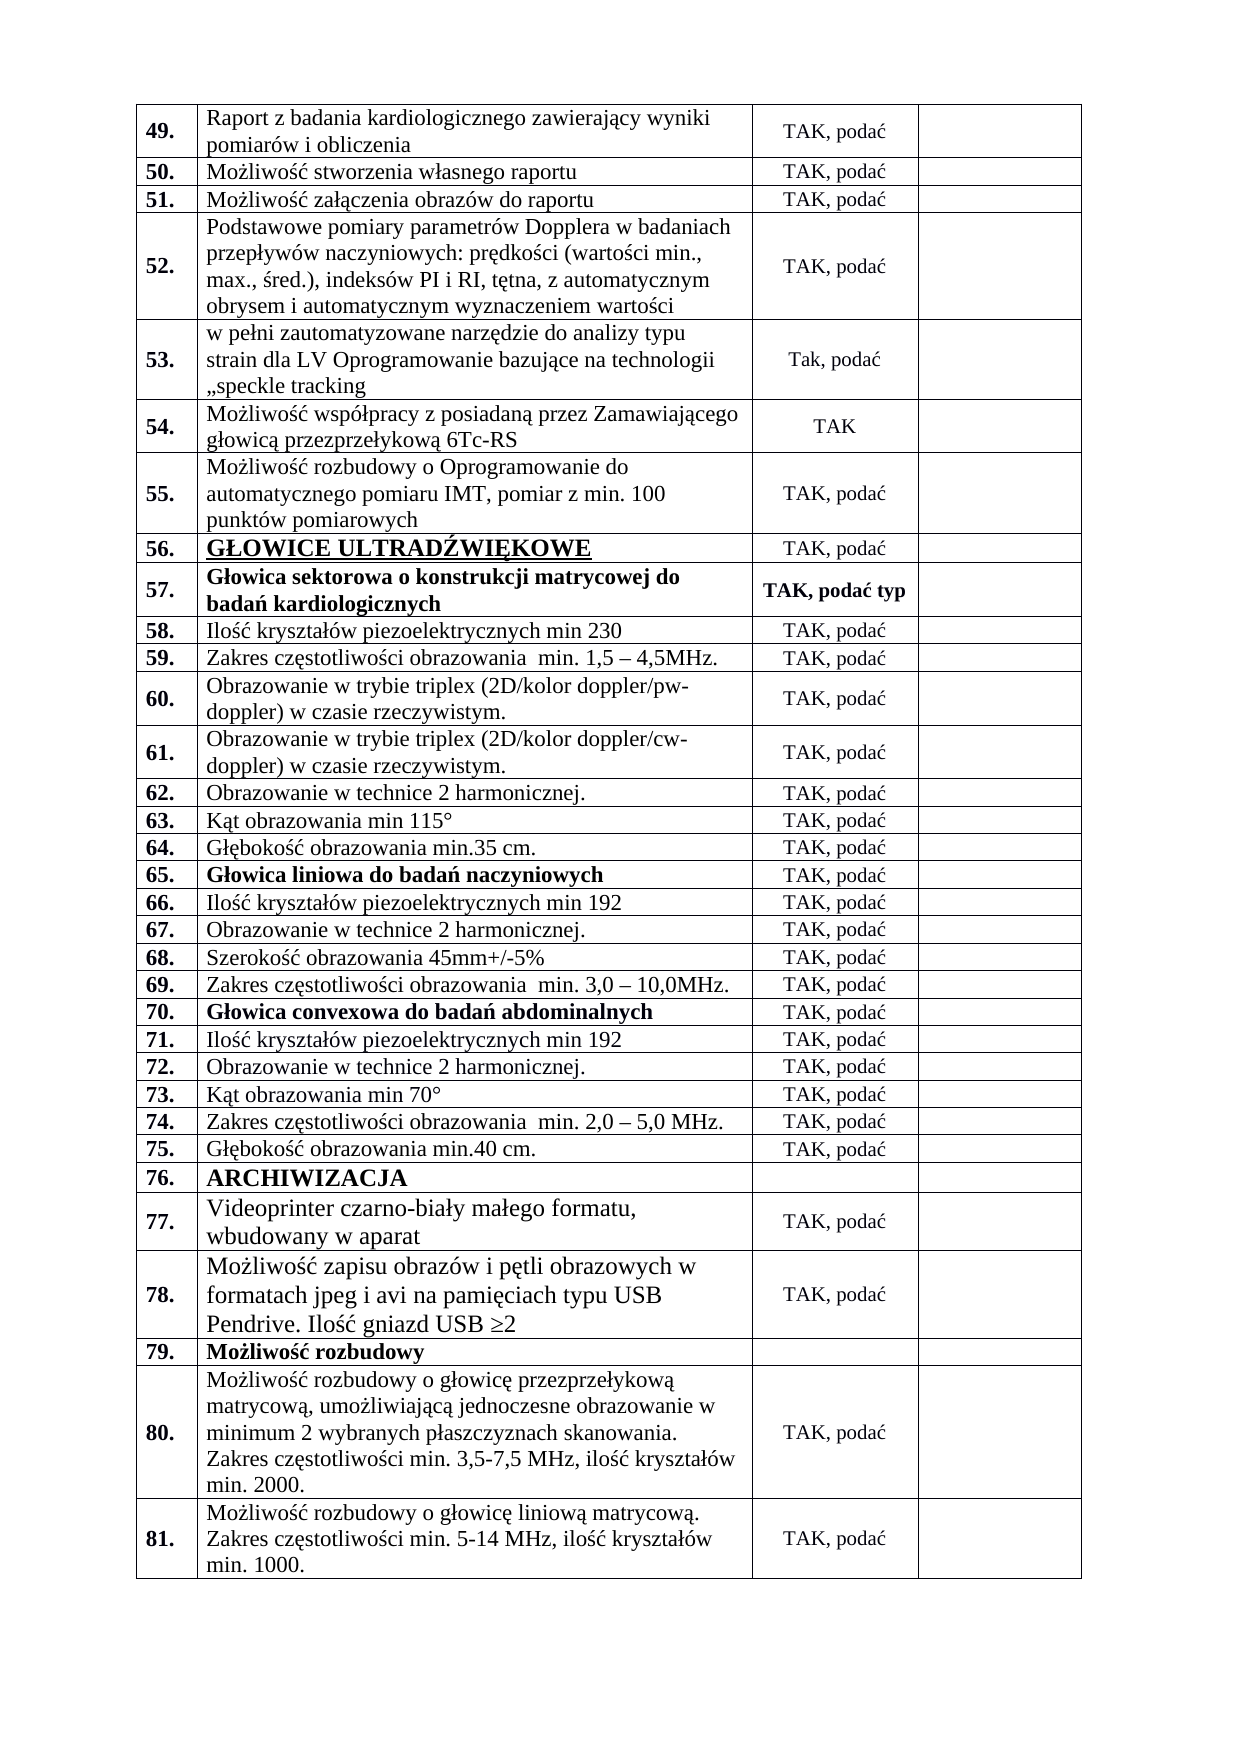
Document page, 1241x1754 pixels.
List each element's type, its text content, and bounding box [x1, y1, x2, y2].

table_cell TAK, podać [753, 1108, 918, 1134]
table_cell [919, 617, 1081, 643]
table_cell TAK, podać [753, 644, 918, 671]
table_cell [137, 617, 197, 643]
table_cell TAK, podać [753, 158, 918, 184]
table_cell [919, 999, 1081, 1025]
table_cell Kąt obrazowania min 115° [198, 807, 752, 833]
table_cell [753, 1339, 918, 1365]
table_cell [919, 534, 1081, 562]
table_cell TAK, podać [753, 1499, 918, 1578]
table_cell TAK, podać [753, 1081, 918, 1107]
table_cell TAK, podać [753, 1193, 918, 1250]
table_cell Głębokość obrazowania min.35 cm. [198, 834, 752, 860]
table_cell Głowica convexowa do badań abdominalnych [198, 999, 752, 1025]
table_cell [137, 807, 197, 833]
table_cell TAK, podać [753, 1053, 918, 1079]
table_cell [919, 1499, 1081, 1578]
table_cell Możliwość rozbudowy o głowicę przezprzełykową matrycową, umożliwiającą jednoczesne obrazowanie w minimum 2 wybranych płaszczyznach skanowania. Zakres częstotliwości min. 3,5-7,5 MHz, ilość kryształów min. 2000. [198, 1366, 752, 1498]
table_cell TAK, podać [753, 861, 918, 888]
table_cell [919, 861, 1081, 888]
table_cell Obrazowanie w technice 2 harmonicznej. [198, 1053, 752, 1079]
table_cell Możliwość stworzenia własnego raportu [198, 158, 752, 184]
table_cell TAK, podać [753, 1366, 918, 1498]
table_cell [919, 672, 1081, 724]
table_cell [919, 400, 1081, 452]
table_cell TAK, podać [753, 617, 918, 643]
table_cell [137, 453, 197, 532]
table_cell TAK, podać [753, 971, 918, 997]
table_cell [137, 1108, 197, 1134]
table_cell [137, 779, 197, 806]
table_cell [137, 1026, 197, 1052]
table_cell Możliwość rozbudowy o głowicę liniową matrycową. Zakres częstotliwości min. 5-14 MHz, ilość kryształów min. 1000. [198, 1499, 752, 1578]
table_cell TAK, podać [753, 1026, 918, 1052]
table_cell [137, 1163, 197, 1192]
table_cell [919, 807, 1081, 833]
table_cell Raport z badania kardiologicznego zawierający wyniki pomiarów i obliczenia [198, 105, 752, 157]
table_cell TAK, podać [753, 105, 918, 157]
table_cell GŁOWICE ULTRADŹWIĘKOWE [198, 534, 752, 562]
table_cell TAK, podać [753, 807, 918, 833]
table_cell Możliwość rozbudowy [198, 1339, 752, 1365]
table_cell Obrazowanie w technice 2 harmonicznej. [198, 779, 752, 806]
table_cell [919, 1026, 1081, 1052]
table_cell Możliwość rozbudowy o Oprogramowanie do automatycznego pomiaru IMT, pomiar z min. 100 punktów pomiarowych [198, 453, 752, 532]
table_cell [919, 726, 1081, 778]
table_cell Zakres częstotliwości obrazowania min. 1,5 – 4,5MHz. [198, 644, 752, 671]
table_cell TAK, podać [753, 834, 918, 860]
table_cell [137, 999, 197, 1025]
table_cell [137, 834, 197, 860]
table_cell TAK, podać [753, 1251, 918, 1337]
table_cell TAK, podać [753, 916, 918, 943]
table_cell TAK, podać [753, 186, 918, 212]
table_cell ARCHIWIZACJA [198, 1163, 752, 1192]
table_cell [919, 453, 1081, 532]
table_cell [137, 644, 197, 671]
table_cell TAK, podać [753, 453, 918, 532]
table_cell [137, 400, 197, 452]
table_cell [919, 944, 1081, 970]
table_cell [919, 213, 1081, 318]
table_cell [137, 1193, 197, 1250]
table_cell Możliwość zapisu obrazów i pętli obrazowych w formatach jpeg i avi na pamięciach typu USB Pendrive. Ilość gniazd USB ≥2 [198, 1251, 752, 1337]
table_cell TAK, podać [753, 672, 918, 724]
table_cell [919, 971, 1081, 997]
table_cell Ilość kryształów piezoelektrycznych min 192 [198, 889, 752, 915]
table_cell [919, 1193, 1081, 1250]
table_cell Głowica liniowa do badań naczyniowych [198, 861, 752, 888]
table_cell Głębokość obrazowania min.40 cm. [198, 1135, 752, 1162]
table_cell Ilość kryształów piezoelektrycznych min 192 [198, 1026, 752, 1052]
table_cell TAK, podać [753, 944, 918, 970]
table_cell [137, 916, 197, 943]
table_cell TAK, podać [753, 889, 918, 915]
table_cell Podstawowe pomiary parametrów Dopplera w badaniach przepływów naczyniowych: prędkości (wartości min., max., śred.), indeksów PI i RI, tętna, z automatycznym obrysem i automatycznym wyznaczeniem wartości [198, 213, 752, 318]
table_cell [137, 563, 197, 616]
table_cell TAK, podać [753, 213, 918, 318]
table_cell [919, 1053, 1081, 1079]
table_cell Głowica sektorowa o konstrukcji matrycowej do badań kardiologicznych [198, 563, 752, 616]
table_cell [137, 889, 197, 915]
table_cell Zakres częstotliwości obrazowania min. 3,0 – 10,0MHz. [198, 971, 752, 997]
table_cell [919, 889, 1081, 915]
table_cell [919, 1163, 1081, 1192]
table_cell [919, 916, 1081, 943]
table_cell TAK, podać [753, 1135, 918, 1162]
table_cell Kąt obrazowania min 70° [198, 1081, 752, 1107]
table_cell [919, 644, 1081, 671]
table_cell TAK, podać [753, 534, 918, 562]
table_cell [919, 105, 1081, 157]
table_cell w pełni zautomatyzowane narzędzie do analizy typu strain dla LV Oprogramowanie bazujące na technologii „speckle tracking [198, 320, 752, 398]
table_cell [919, 1339, 1081, 1365]
table_cell Videoprinter czarno-biały małego formatu, wbudowany w aparat [198, 1193, 752, 1250]
table_cell [137, 1053, 197, 1079]
table_cell [919, 1108, 1081, 1134]
table_cell [137, 1081, 197, 1107]
table_cell [137, 1251, 197, 1337]
table_cell TAK, podać [753, 726, 918, 778]
table_cell [919, 158, 1081, 184]
table_cell [919, 1366, 1081, 1498]
table_cell [919, 320, 1081, 398]
table_cell [919, 779, 1081, 806]
table_cell [137, 861, 197, 888]
table_cell [919, 834, 1081, 860]
table_cell Obrazowanie w trybie triplex (2D/kolor doppler/pw-doppler) w czasie rzeczywistym. [198, 672, 752, 724]
table_cell [919, 1135, 1081, 1162]
table_cell [137, 158, 197, 184]
table_cell Ilość kryształów piezoelektrycznych min 230 [198, 617, 752, 643]
table_cell [137, 320, 197, 398]
table_cell [137, 726, 197, 778]
table_cell [919, 1251, 1081, 1337]
table_cell [919, 186, 1081, 212]
table_cell TAK, podać [753, 779, 918, 806]
table_cell [137, 1135, 197, 1162]
table_cell [137, 213, 197, 318]
table_cell [137, 1339, 197, 1365]
table_cell [137, 944, 197, 970]
table_cell TAK, podać [753, 999, 918, 1025]
table_cell Szerokość obrazowania 45mm+/-5% [198, 944, 752, 970]
table_cell [137, 672, 197, 724]
table_cell Obrazowanie w trybie triplex (2D/kolor doppler/cw-doppler) w czasie rzeczywistym. [198, 726, 752, 778]
table_cell [919, 1081, 1081, 1107]
table_cell Możliwość współpracy z posiadaną przez Zamawiającego głowicą przezprzełykową 6Tc-RS [198, 400, 752, 452]
table_cell [137, 971, 197, 997]
table_cell [137, 105, 197, 157]
table_cell [137, 1366, 197, 1498]
table_cell [753, 1163, 918, 1192]
table_cell TAK [753, 400, 918, 452]
table_cell [137, 186, 197, 212]
table_cell Obrazowanie w technice 2 harmonicznej. [198, 916, 752, 943]
table_cell [919, 563, 1081, 616]
table_cell Zakres częstotliwości obrazowania min. 2,0 – 5,0 MHz. [198, 1108, 752, 1134]
table_cell [137, 534, 197, 562]
table_cell TAK, podać typ [753, 563, 918, 616]
table_cell [137, 1499, 197, 1578]
table_cell Tak, podać [753, 320, 918, 398]
table_cell Możliwość załączenia obrazów do raportu [198, 186, 752, 212]
